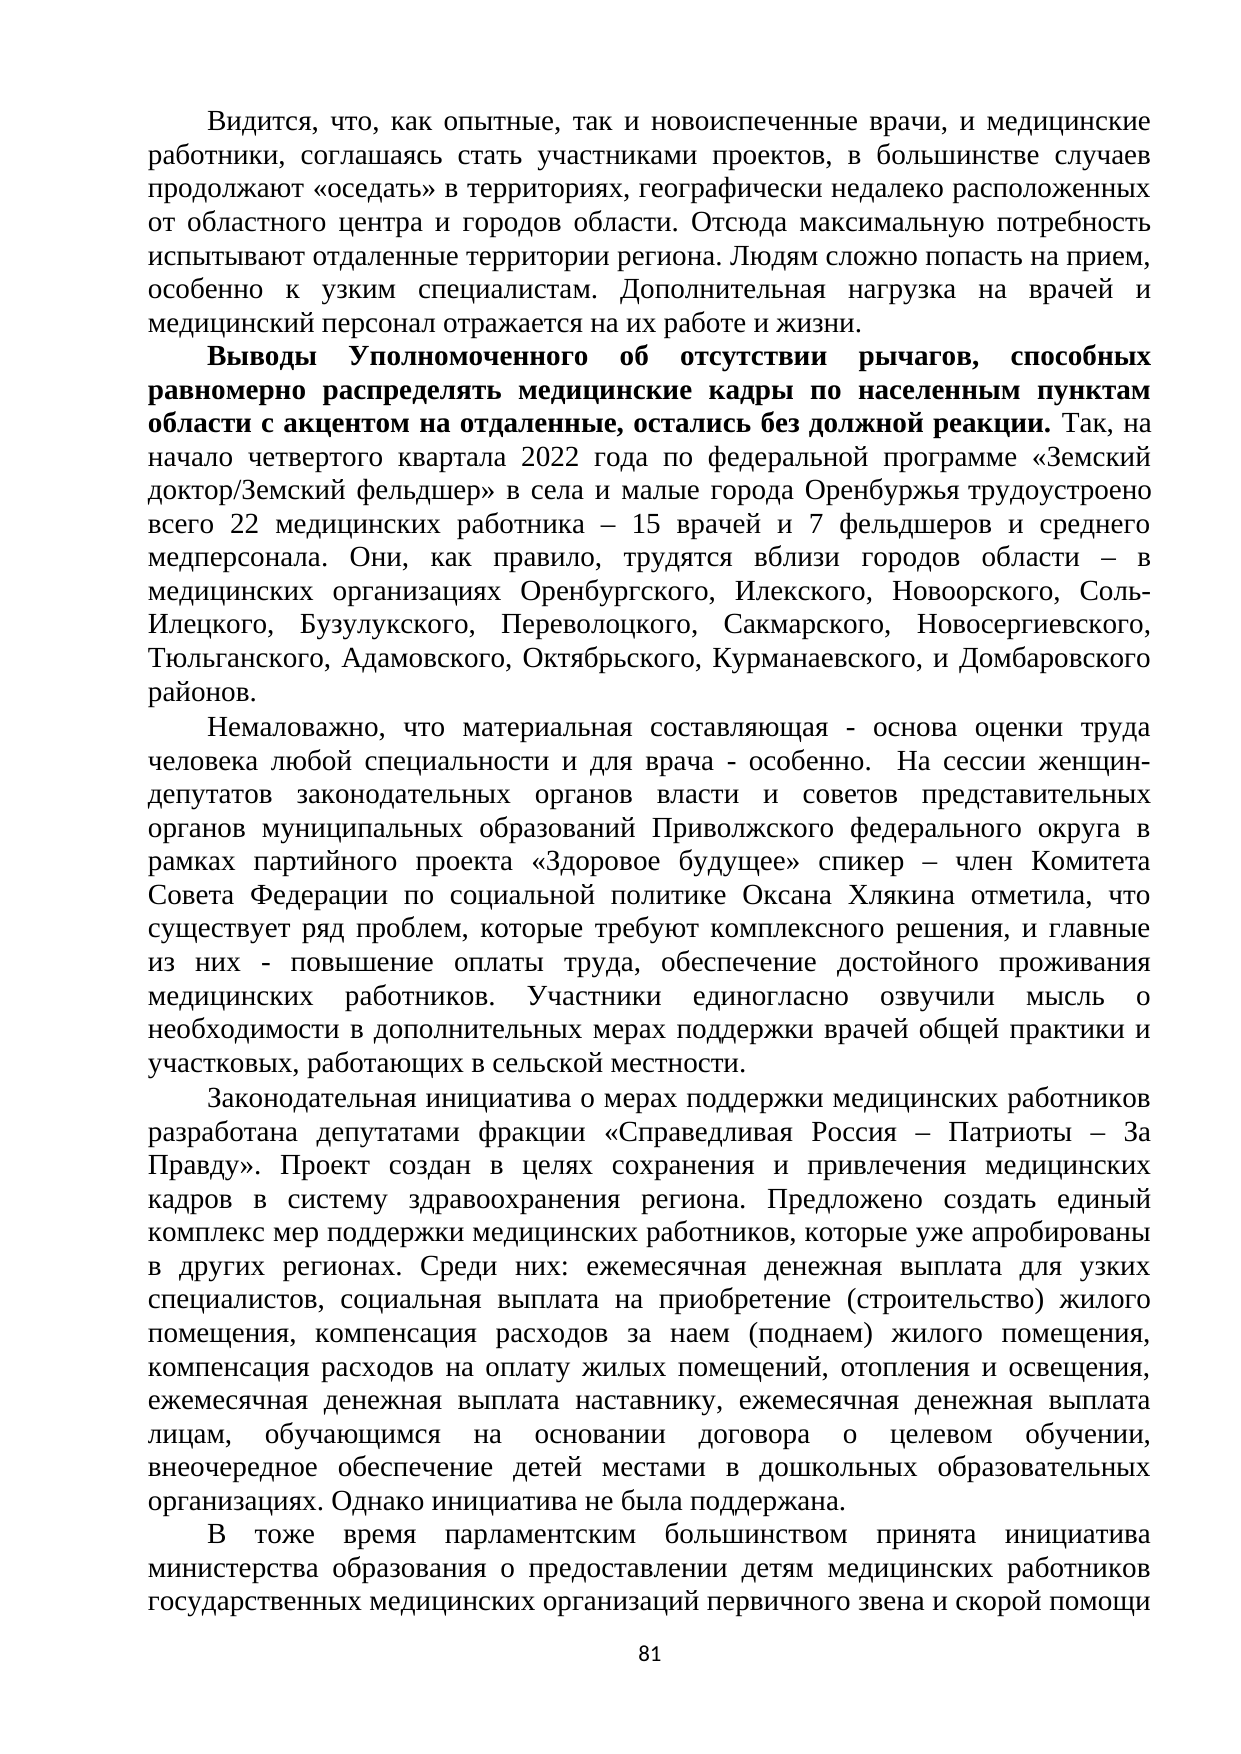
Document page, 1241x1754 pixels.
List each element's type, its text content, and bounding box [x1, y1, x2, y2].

text Немаловажно, что материальная составляющая - основа оценки труда человека любой специальности и для врача - особенно. На сессии женщин-депутатов законодательных органов власти и советов представительных органов муниципальных образований Приволжского федерального округа в рамках партийного проекта «Здоровое будущее» спикер – член Комитета Совета Федерации по социальной политике Оксана Хлякина отметила, что существует ряд проблем, которые требуют комплексного решения, и главные из них - повышение оплаты труда, обеспечение достойного проживания медицинских работников. Участники единогласно озвучили мысль о необходимости в дополнительных мерах поддержки врачей общей практики и участковых, работающих в сельской местности. [148, 709, 1152, 1078]
text Видится, что, как опытные, так и новоиспеченные врачи, и медицинские работники, соглашаясь стать участниками проектов, в большинстве случаев продолжают «оседать» в территориях, географически недалеко расположенных от областного центра и городов области. Отсюда максимальную потребность испытывают отдаленные территории региона. Людям сложно попасть на прием, особенно к узким специалистам. Дополнительная нагрузка на врачей и медицинский персонал отражается на их работе и жизни. [148, 103, 1152, 338]
text Законодательная инициатива о мерах поддержки медицинских работников разработана депутатами фракции «Справедливая Россия – Патриоты – За Правду». Проект создан в целях сохранения и привлечения медицинских кадров в систему здравоохранения региона. Предложено создать единый комплекс мер поддержки медицинских работников, которые уже апробированы в других регионах. Среди них: ежемесячная денежная выплата для узких специалистов, социальная выплата на приобретение (строительство) жилого помещения, компенсация расходов за наем (поднаем) жилого помещения, компенсация расходов на оплату жилых помещений, отопления и освещения, ежемесячная денежная выплата наставнику, ежемесячная денежная выплата лицам, обучающимся на основании договора о целевом обучении, внеочередное обеспечение детей местами в дошкольных образовательных организациях. Однако инициатива не была поддержана. [148, 1080, 1152, 1516]
text Выводы Уполномоченного об отсутствии рычагов, способных равномерно распределять медицинские кадры по населенным пунктам области с акцентом на отдаленные, остались без должной реакции. Так, на начало четвертого квартала 2022 года по федеральной программе «Земский доктор/Земский фельдшер» в села и малые города Оренбуржья трудоустроено всего 22 медицинских работника – 15 врачей и 7 фельдшеров и среднего медперсонала. Они, как правило, трудятся вблизи городов области – в медицинских организациях Оренбургского, Илекского, Новоорского, Соль-Илецкого, Бузулукского, Переволоцкого, Сакмарского, Новосергиевского, Тюльганского, Адамовского, Октябрьского, Курманаевского, и Домбаровского районов. [148, 338, 1152, 707]
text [148, 1516, 1152, 1617]
